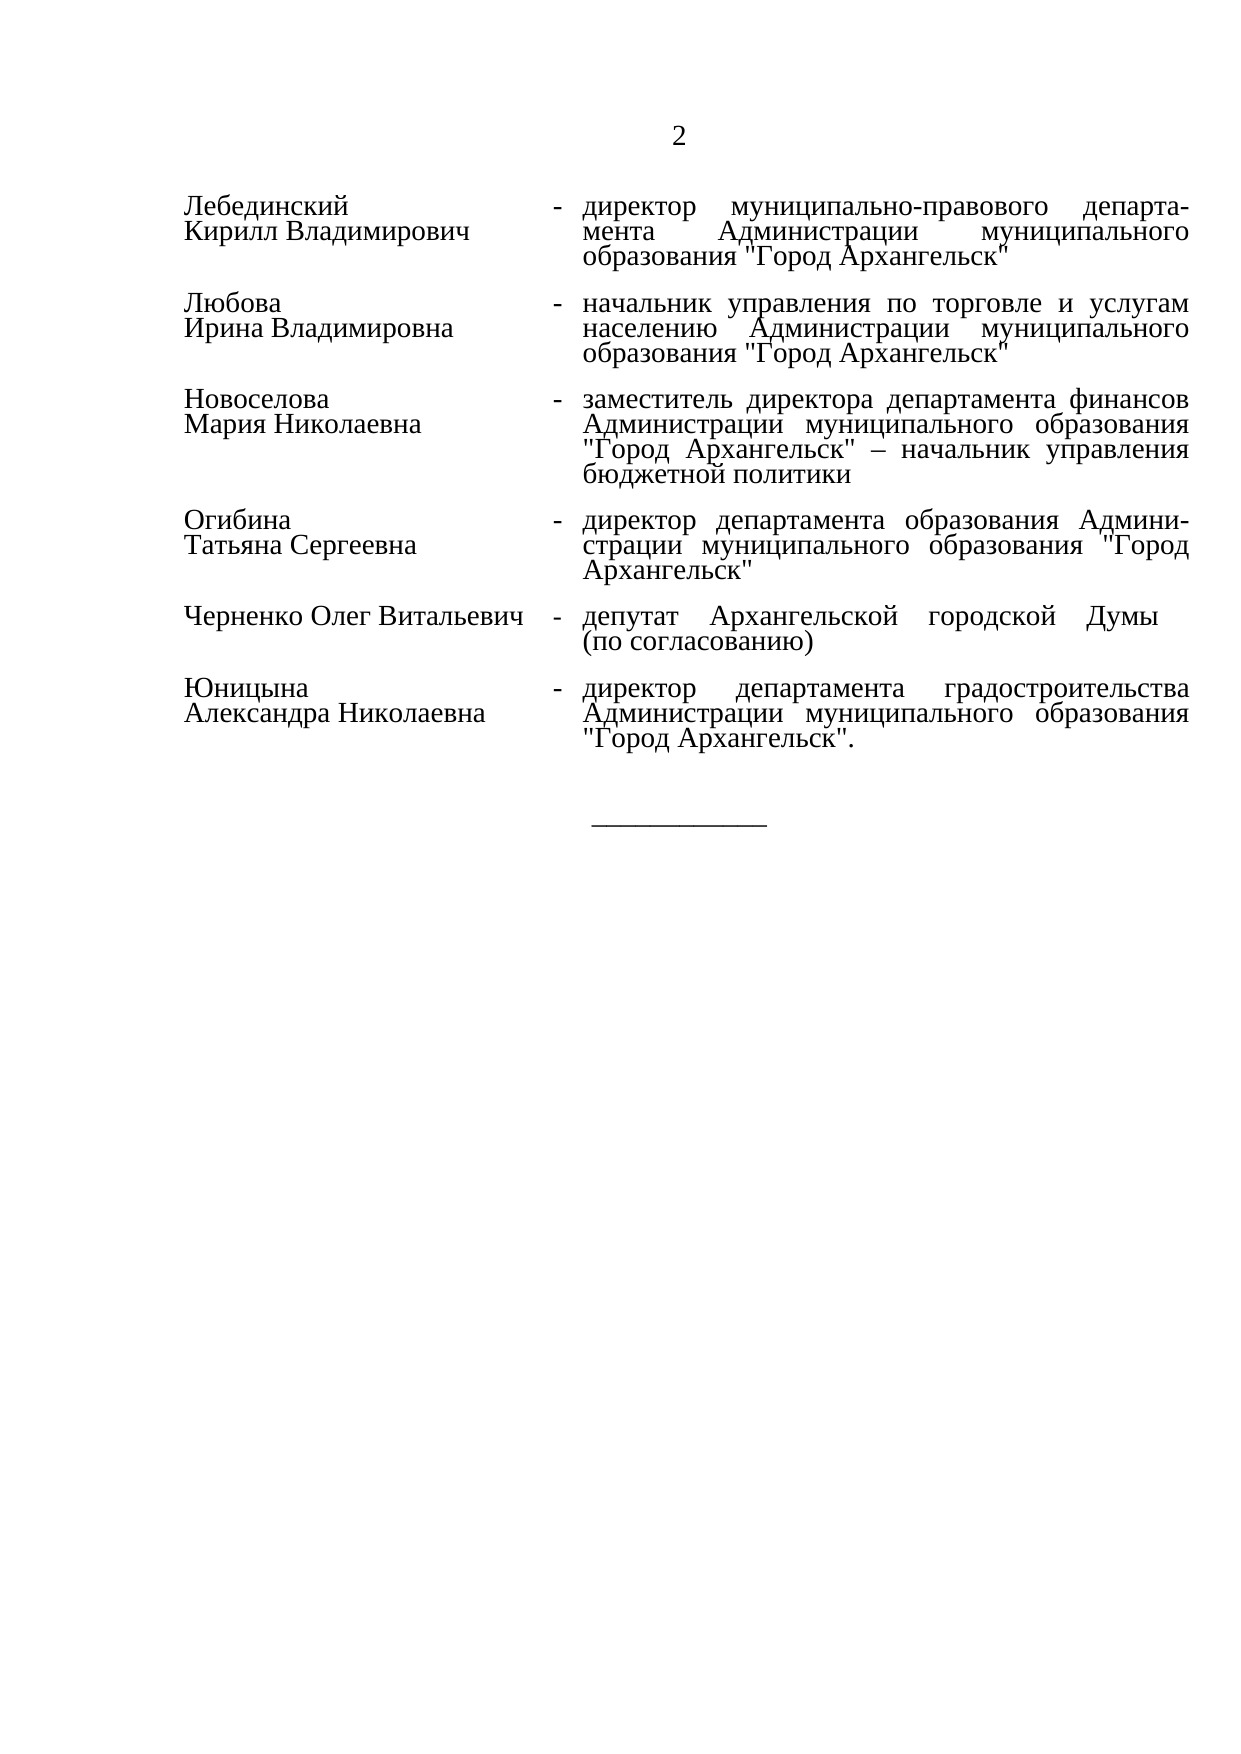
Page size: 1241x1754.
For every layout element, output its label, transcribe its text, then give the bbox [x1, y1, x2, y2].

table_cell - [546, 499, 576, 595]
table_header директор муниципально-правового департа-мента Администрации муниципального образования "Город Архангельск" [576, 185, 1196, 281]
table_cell директор департамента градостроительства Администрации муниципального образования "Город Архангельск". [576, 666, 1196, 763]
table_cell начальник управления по торговле и услугам населению Администрации муниципального образования "Город Архангельск" [576, 281, 1196, 378]
text ____________ [177, 796, 1181, 830]
text 2 [177, 118, 1181, 152]
table_cell Любова Ирина Владимировна [177, 281, 546, 378]
table_cell заместитель директора департамента финансов Администрации муниципального образования "Город Архангельск" – начальник управления бюджетной политики [576, 378, 1196, 499]
table_cell - [546, 378, 576, 499]
table_cell Черненко Олег Витальевич [177, 595, 546, 666]
table_cell Юницына Александра Николаевна [177, 666, 546, 763]
table_cell - [546, 595, 576, 666]
table_header - [546, 185, 576, 281]
table_cell - [546, 666, 576, 763]
table_cell депутат Архангельской городской Думы (по согласованию) [576, 595, 1196, 666]
table_cell - [546, 281, 576, 378]
table_cell Новоселова Мария Николаевна [177, 378, 546, 499]
table_cell Огибина Татьяна Сергеевна [177, 499, 546, 595]
table_cell директор департамента образования Админи-страции муниципального образования "Город Архангельск" [576, 499, 1196, 595]
table_header Лебединский Кирилл Владимирович [177, 185, 546, 281]
